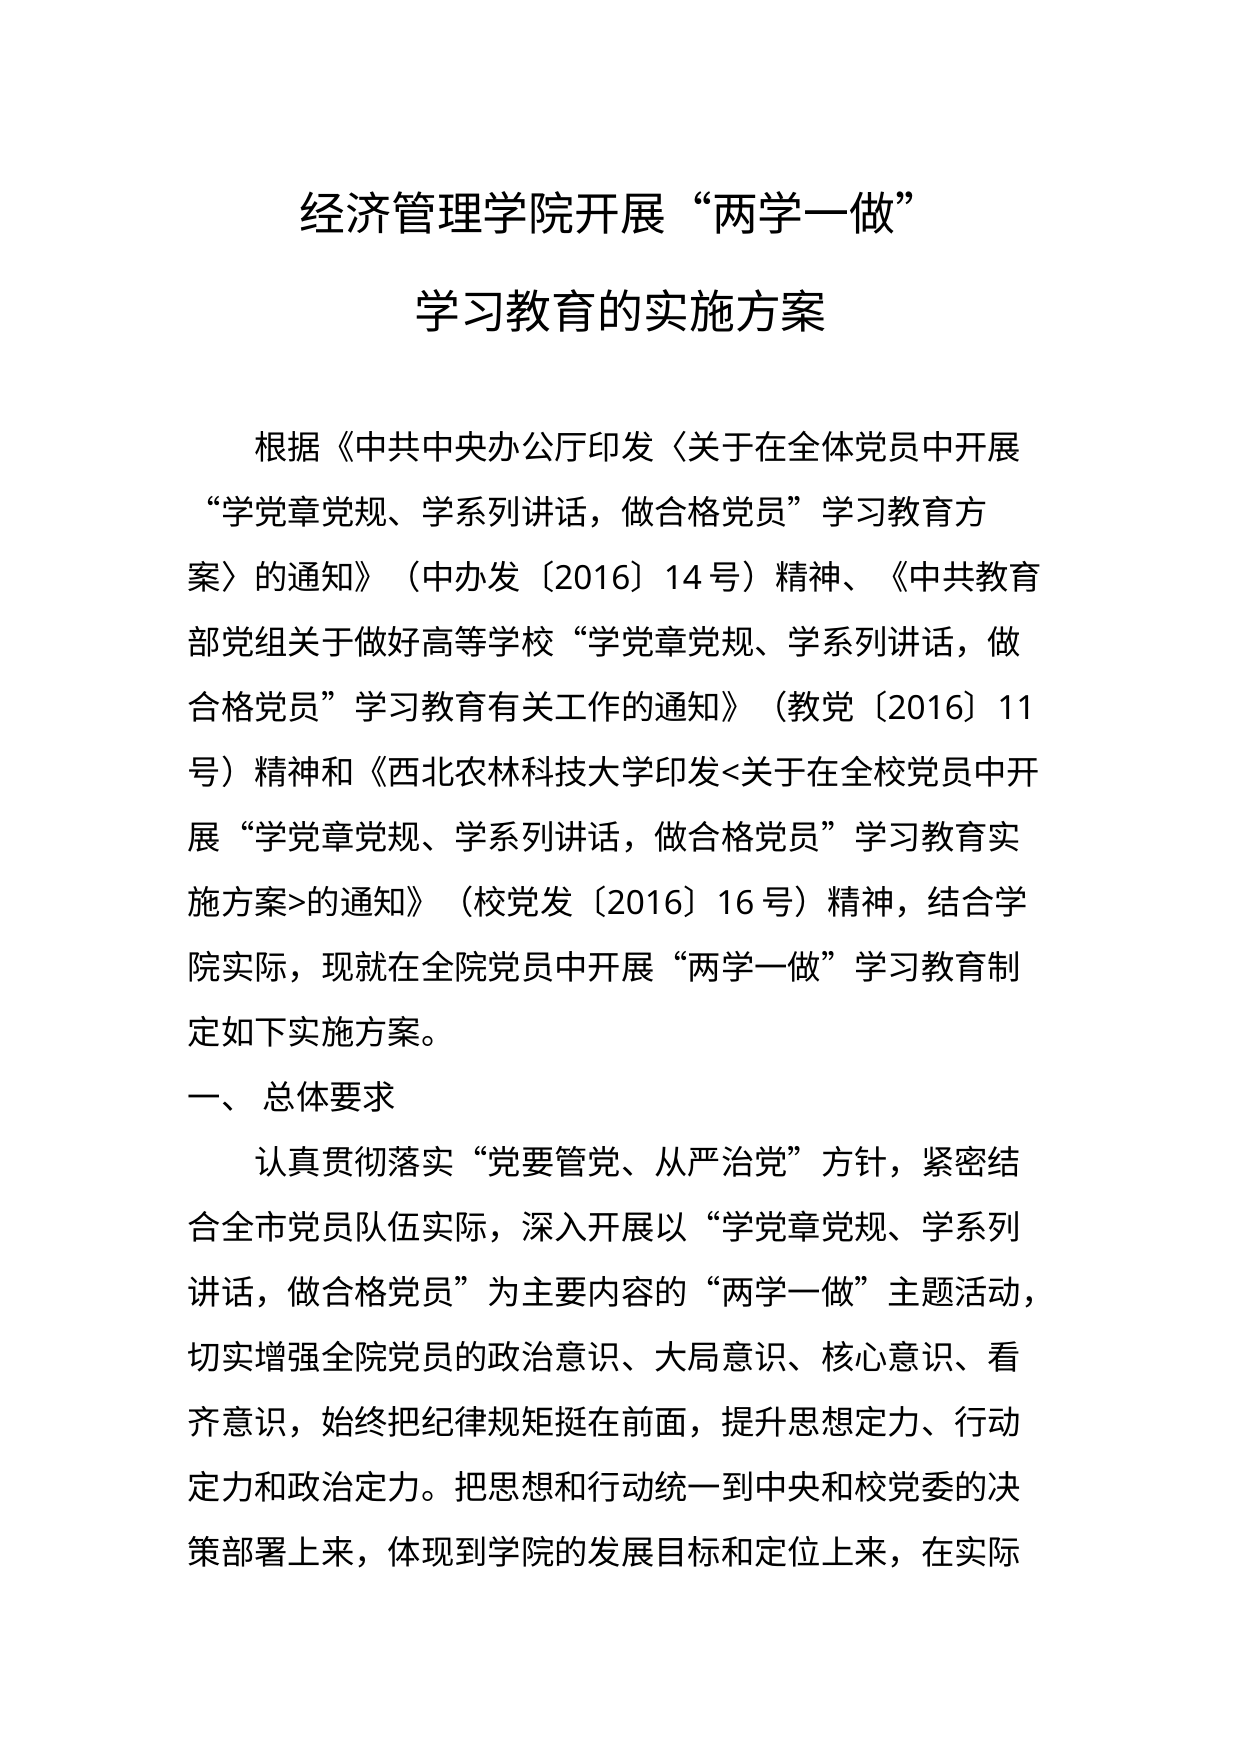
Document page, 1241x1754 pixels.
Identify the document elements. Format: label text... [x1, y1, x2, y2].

text 经济管理学院开展“两学一做” [187, 162, 1053, 259]
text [187, 1127, 1053, 1582]
text 学习教育的实施方案 [187, 259, 1053, 357]
list 总体要求 [187, 1062, 1053, 1127]
text 根据《中共中央办公厅印发〈关于在全体党员中开展“学党章党规、学系列讲话，做合格党员”学习教育方案〉的通知》（中办发〔2016〕14号）精神、《中共教育部党组关于做好高等学校“学党章党规、学系列讲话，做合格党员”学习教育有关工作的通知》（教党〔2016〕11号）精神和《西北农林科技大学印发<关于在全校党员中开展“学党章党规、学系列讲话，做合格党员”学习教育实施方案>的通知》（校党发〔2016〕16号）精神，结合学院实际，现就在全院党员中开展“两学一做”学习教育制定如下实施方案。 [187, 412, 1053, 1062]
